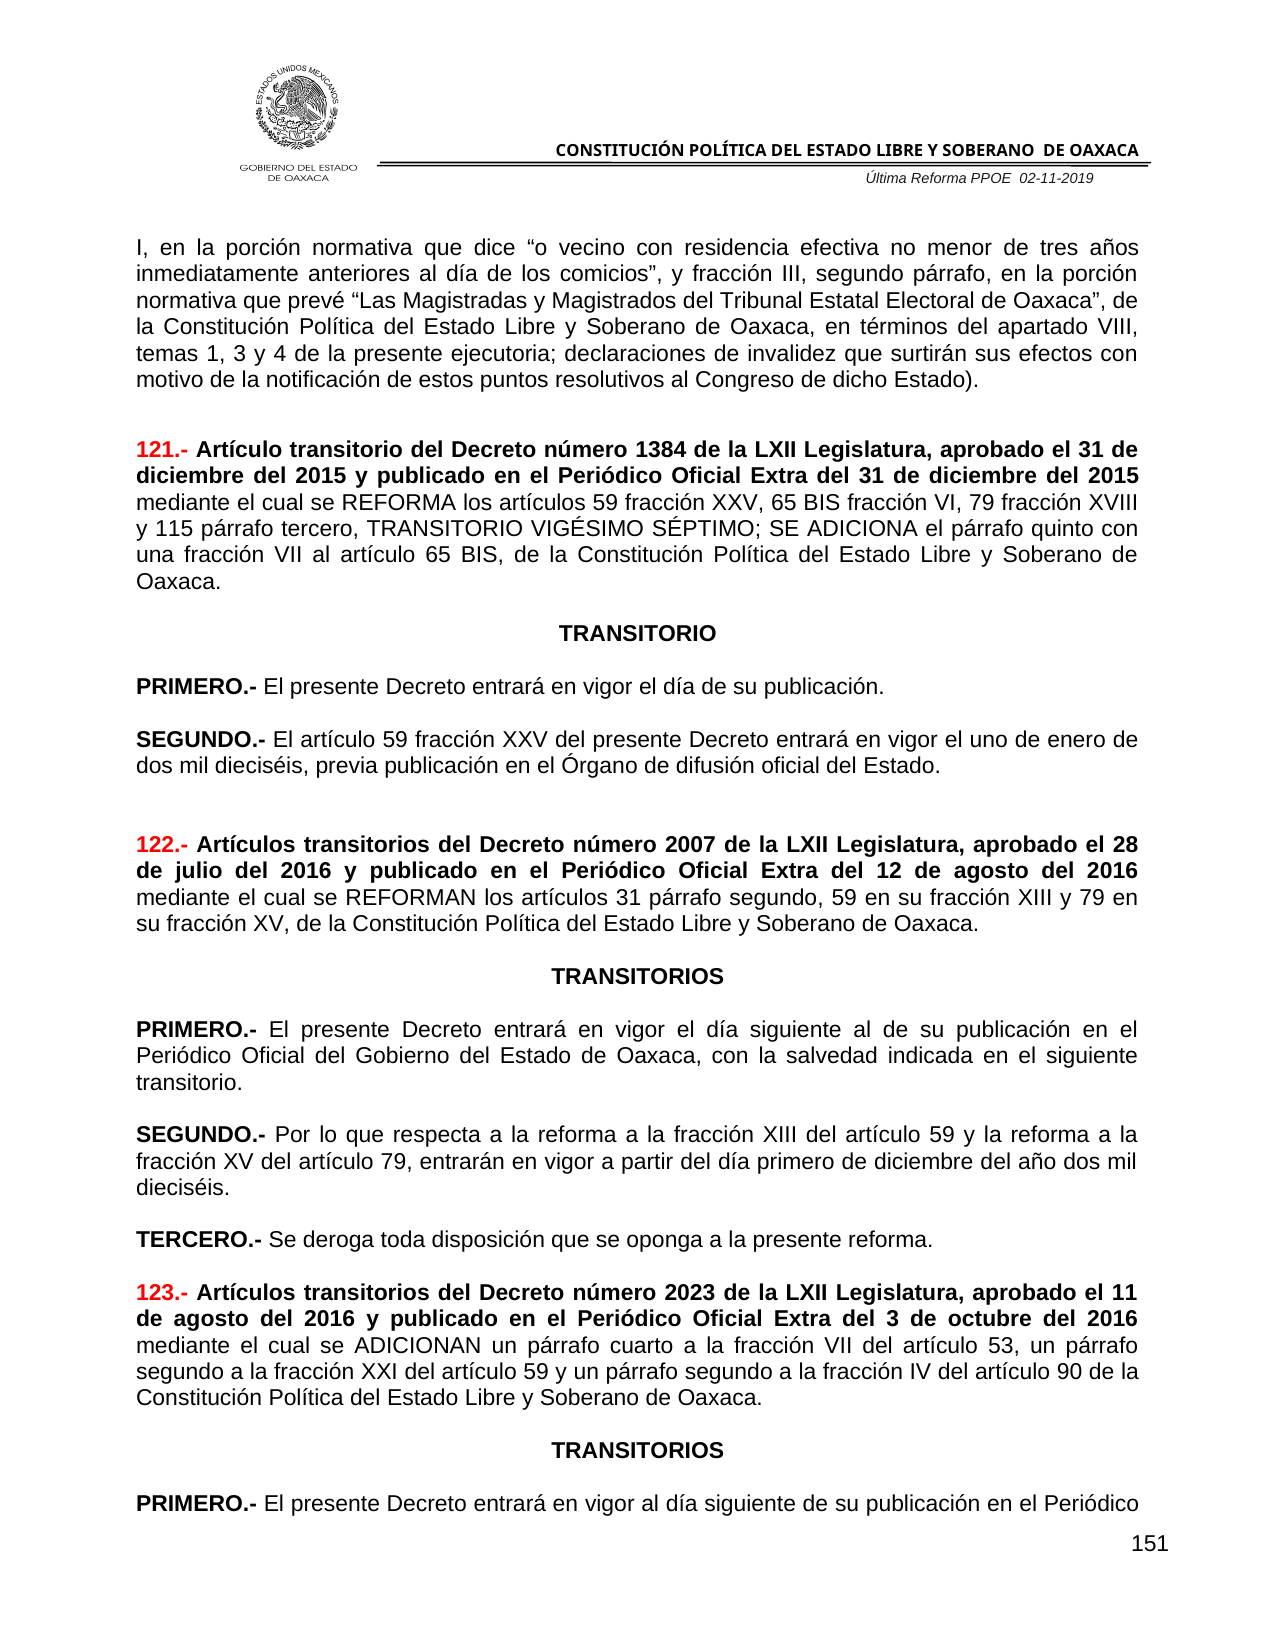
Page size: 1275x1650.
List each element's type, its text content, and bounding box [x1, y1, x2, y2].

text TERCERO.- Se deroga toda disposición que se oponga a la presente reforma. [136, 1226, 1139, 1253]
subtitle TRANSITORIOS [136, 1437, 1139, 1464]
picture [237, 62, 360, 184]
text PRIMERO.- El presente Decreto entrará en vigor el día siguiente al de su publicación en el Periódico Oficial del Gobierno del Estado de Oaxaca, con la salvedad indicada en el siguiente transitorio. [136, 1016, 1139, 1095]
text 123.- Artículos transitorios del Decreto número 2023 de la LXII Legislatura, aprobado el 11 de agosto del 2016 y publicado en el Periódico Oficial Extra del 3 de octubre del 2016 mediante el cual se ADICIONAN un párrafo cuarto a la fracción VII del artículo 53, un párrafo segundo a la fracción XXI del artículo 59 y un párrafo segundo a la fracción IV del artículo 90 de la Constitución Política del Estado Libre y Soberano de Oaxaca. [136, 1279, 1139, 1411]
subtitle TRANSITORIOS [136, 963, 1139, 989]
text PRIMERO.- El presente Decreto entrará en vigor al día siguiente de su publicación en el Periódico Oficial del Gobierno del Estado de Oaxaca. [136, 1490, 1139, 1516]
text 122.- Artículos transitorios del Decreto número 2007 de la LXII Legislatura, aprobado el 28 de julio del 2016 y publicado en el Periódico Oficial Extra del 12 de agosto del 2016 mediante el cual se REFORMAN los artículos 31 párrafo segundo, 59 en su fracción XIII y 79 en su fracción XV, de la Constitución Política del Estado Libre y Soberano de Oaxaca. [136, 831, 1139, 937]
text SEGUNDO.- Por lo que respecta a la reforma a la fracción XIII del artículo 59 y la reforma a la fracción XV del artículo 79, entrarán en vigor a partir del día primero de diciembre del año dos mil dieciséis. [136, 1121, 1139, 1201]
subtitle TRANSITORIO [136, 620, 1139, 647]
text SEGUNDO.- El artículo 59 fracción XXV del presente Decreto entrará en vigor el uno de enero de dos mil dieciséis, previa publicación en el Órgano de difusión oficial del Estado. [136, 726, 1139, 779]
text 121.- Artículo transitorio del Decreto número 1384 de la LXII Legislatura, aprobado el 31 de diciembre del 2015 y publicado en el Periódico Oficial Extra del 31 de diciembre del 2015 mediante el cual se REFORMA los artículos 59 fracción XXV, 65 BIS fracción VI, 79 fracción XVIII y 115 párrafo tercero, TRANSITORIO VIGÉSIMO SÉPTIMO; SE ADICIONA el párrafo quinto con una fracción VII al artículo 65 BIS, de la Constitución Política del Estado Libre y Soberano de Oaxaca. [136, 436, 1139, 594]
text PRIMERO.- El presente Decreto entrará en vigor el día de su publicación. [136, 673, 1139, 699]
